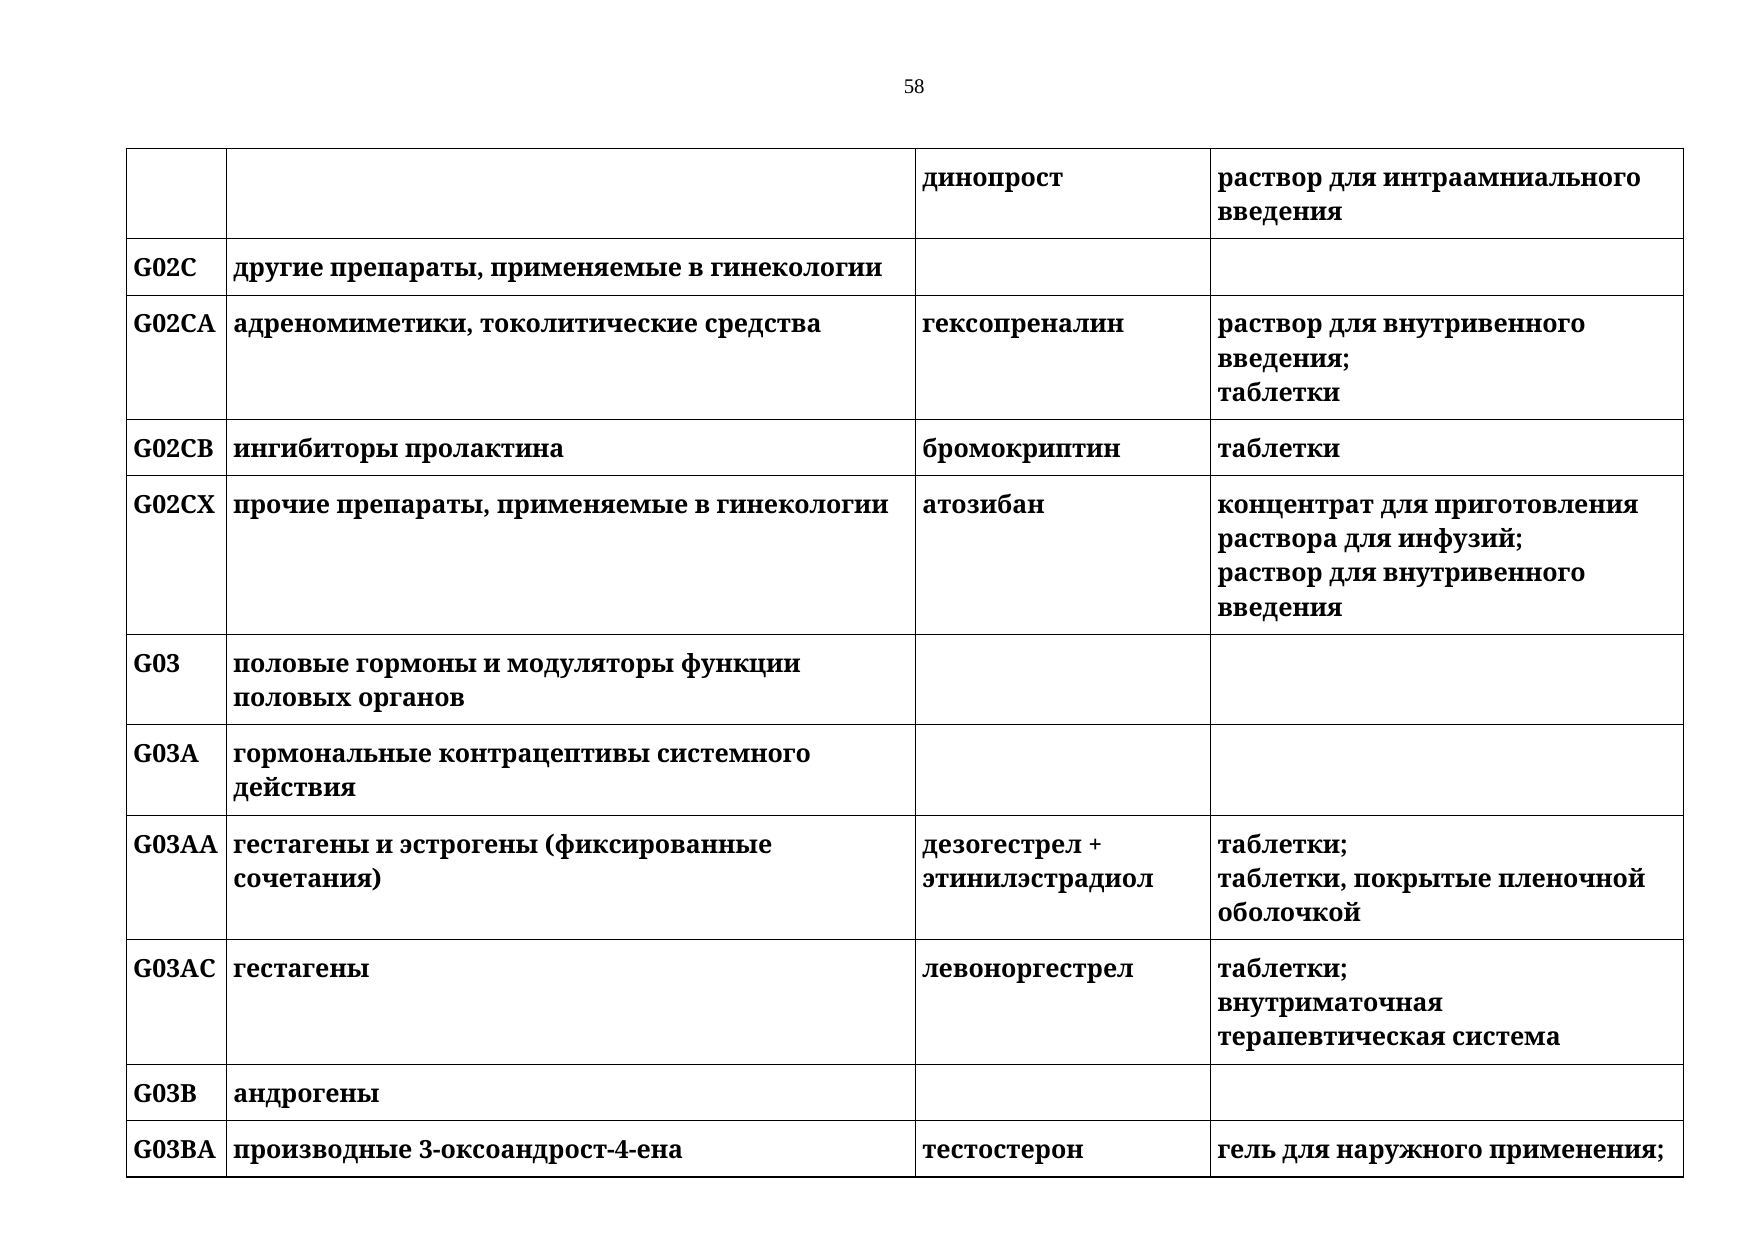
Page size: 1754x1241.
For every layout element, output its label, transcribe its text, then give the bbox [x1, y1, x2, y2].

table_cell половые гормоны и модуляторы функции половых органов [227, 635, 915, 724]
table_cell гестагены и эстрогены (фиксированные сочетания) [227, 816, 915, 939]
table_cell адреномиметики, токолитические средства [227, 296, 915, 419]
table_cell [227, 1121, 915, 1176]
table_cell раствор для интраамниального введения [1211, 149, 1683, 238]
table_cell G03AC [127, 940, 226, 1064]
table_cell [1211, 239, 1683, 294]
table_cell прочие препараты, применяемые в гинекологии [227, 476, 915, 634]
table_cell левоноргестрел [916, 940, 1210, 1064]
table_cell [1211, 1121, 1683, 1176]
table_cell [916, 1065, 1210, 1120]
table_cell G02CB [127, 420, 226, 475]
table_cell [916, 725, 1210, 815]
table_cell [1211, 725, 1683, 815]
table_cell [916, 239, 1210, 294]
table_cell гестагены [227, 940, 915, 1064]
table_cell андрогены [227, 1065, 915, 1120]
table_cell [1211, 635, 1683, 724]
table_cell таблетки; таблетки, покрытые пленочной оболочкой [1211, 816, 1683, 939]
table_cell [1211, 1065, 1683, 1120]
table_cell G03 [127, 635, 226, 724]
table_cell G03A [127, 725, 226, 815]
table_cell гормональные контрацептивы системного действия [227, 725, 915, 815]
table_cell [916, 635, 1210, 724]
table_cell раствор для внутривенного введения; таблетки [1211, 296, 1683, 419]
table_cell тестостерон [916, 1121, 1210, 1176]
table_cell гексопреналин [916, 296, 1210, 419]
table_cell другие препараты, применяемые в гинекологии [227, 239, 915, 294]
table_cell G03AA [127, 816, 226, 939]
table_cell ингибиторы пролактина [227, 420, 915, 475]
table_cell G02CX [127, 476, 226, 634]
table_cell концентрат для приготовления раствора для инфузий; раствор для внутривенного введения [1211, 476, 1683, 634]
table_cell таблетки [1211, 420, 1683, 475]
table_cell бромокриптин [916, 420, 1210, 475]
table_cell дезогестрел + этинилэстрадиол [916, 816, 1210, 939]
table_cell динопрост [916, 149, 1210, 238]
table_cell таблетки; внутриматочная терапевтическая система [1211, 940, 1683, 1064]
table_cell атозибан [916, 476, 1210, 634]
table_cell G02C [127, 239, 226, 294]
table_cell G03B [127, 1065, 226, 1120]
table_cell G02CA [127, 296, 226, 419]
table_cell G03BA [127, 1121, 226, 1176]
